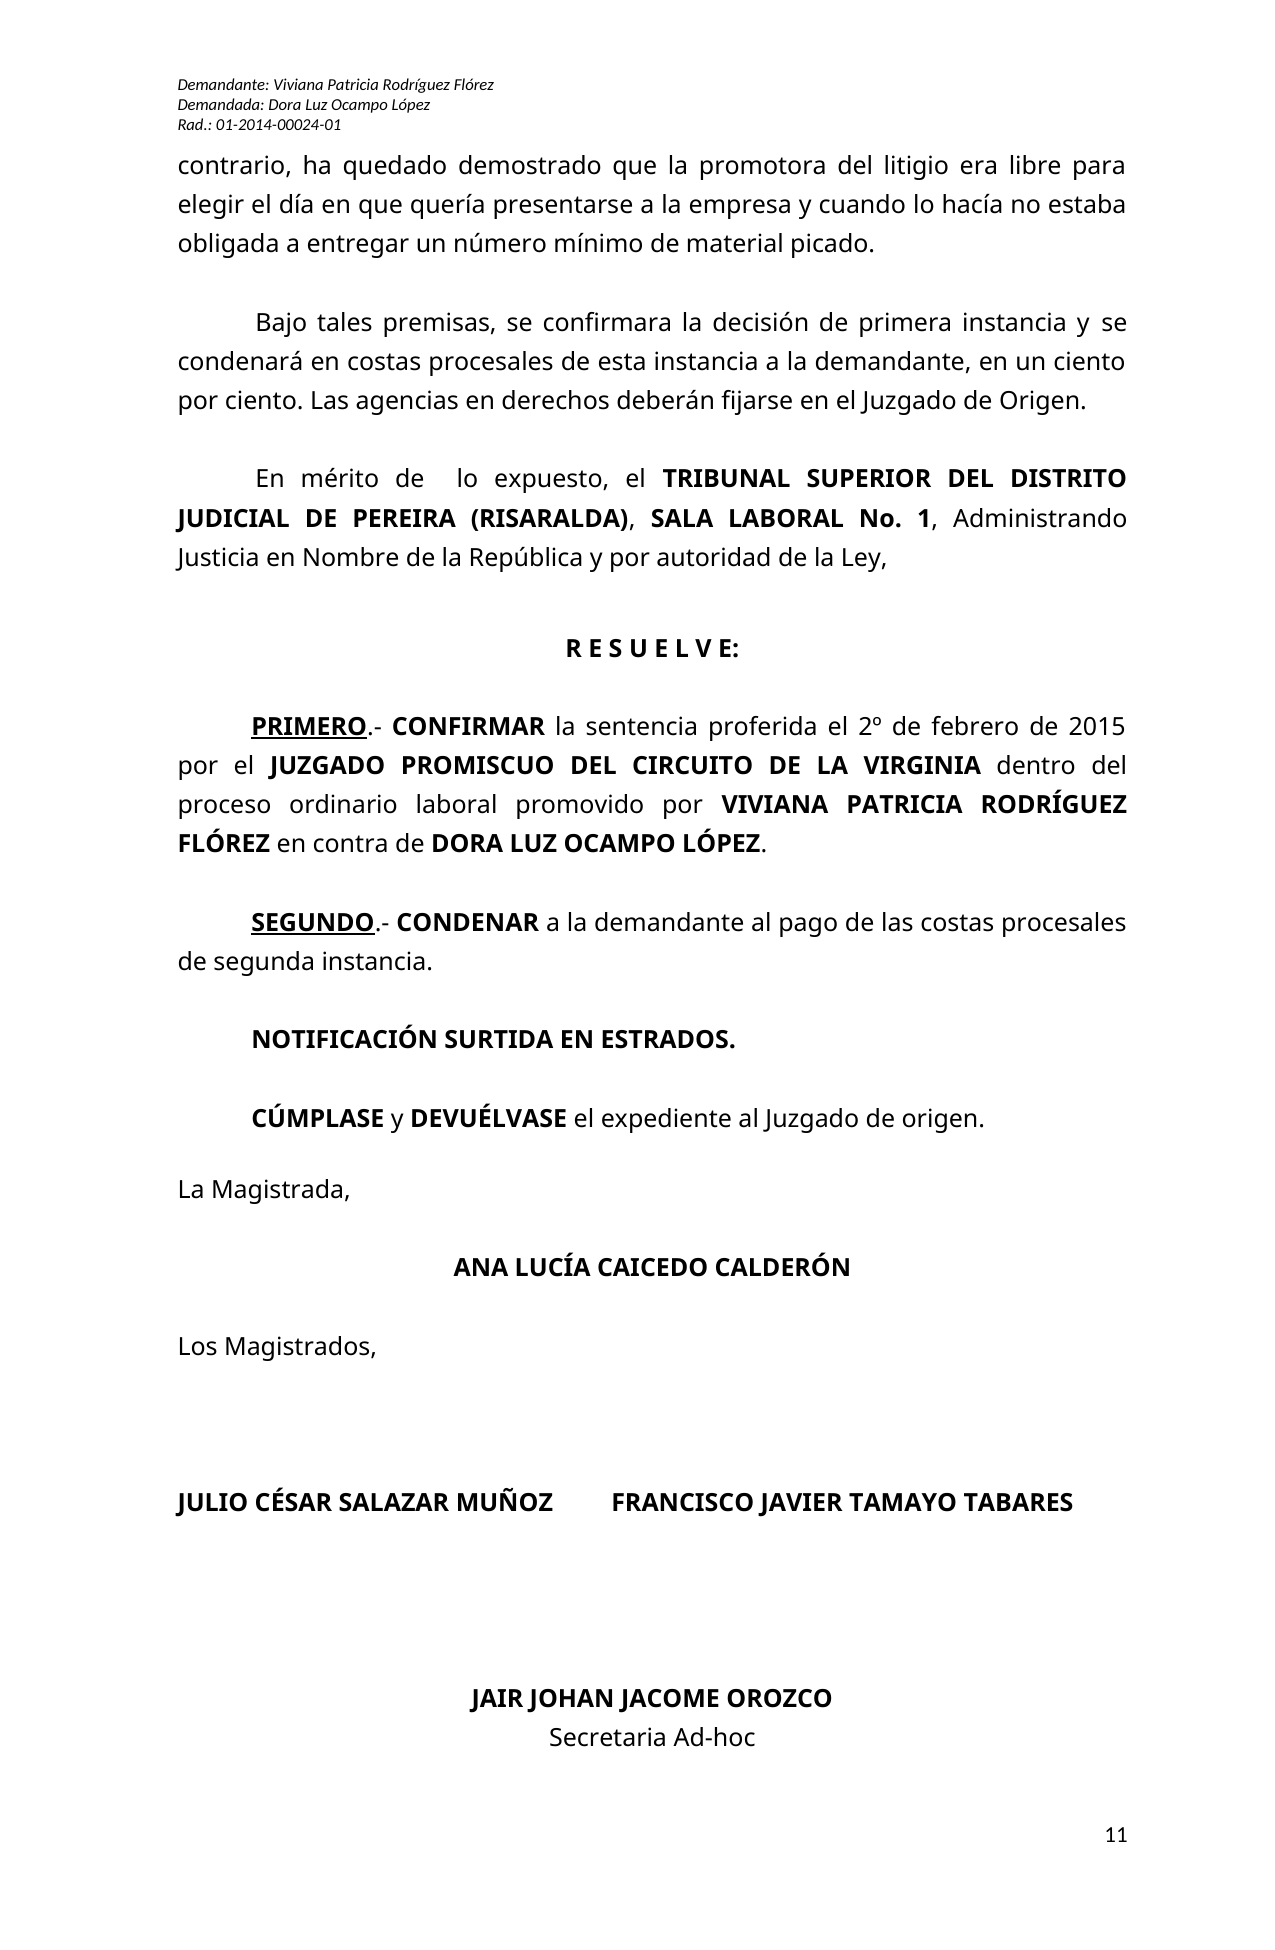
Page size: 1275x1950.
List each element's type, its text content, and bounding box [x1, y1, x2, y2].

subtitle ANA LUCÍA CAICEDO CALDERÓN [177, 1250, 1127, 1284]
text SEGUNDO.- CONDENAR a la demandante al pago de las costas procesales de segunda instancia. [177, 904, 1127, 978]
text R E S U E L V E: [177, 630, 1127, 664]
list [177, 148, 1127, 260]
text En mérito de lo expuesto, el TRIBUNAL SUPERIOR DEL DISTRITO JUDICIAL DE PEREIRA (RISARALDA), SALA LABORAL No. 1, Administrando Justicia en Nombre de y por autoridad de , [177, 461, 1127, 573]
text JAIR JOHAN JACOME OROZCO [177, 1681, 1127, 1715]
text Bajo tales premisas, se confirmara la decisión de primera instancia y se condenará en costas procesales de esta instancia a la demandante, en un ciento por ciento. Las agencias en derechos deberán fijarse en el Juzgado de Origen. [177, 304, 1127, 417]
text PRIMERO.- CONFIRMAR la sentencia proferida el 2º de febrero de 2015 por el Juzgado Promiscuo del Circuito de la Virginia dentro del proceso ordinario laboral promovido por VIVIANA PATRICIA RODRÍGUEZ FLÓREZ en contra de DORA LUZ OCAMPO LÓPEZ. [177, 708, 1127, 860]
text La Magistrada, [177, 1172, 1127, 1206]
text JULIO CÉSAR SALAZAR MUÑOZ FRANCISCO JAVIER TAMAYO TABARES [177, 1485, 1127, 1519]
text NOTIFICACIÓN SURTIDA EN ESTRADOS. [177, 1022, 1127, 1056]
text Los Magistrados, [177, 1328, 1127, 1362]
text Secretaria Ad-hoc [177, 1720, 1127, 1754]
text CÚMPLASE y DEVUÉLVASE el expediente al Juzgado de origen. [177, 1100, 1127, 1134]
